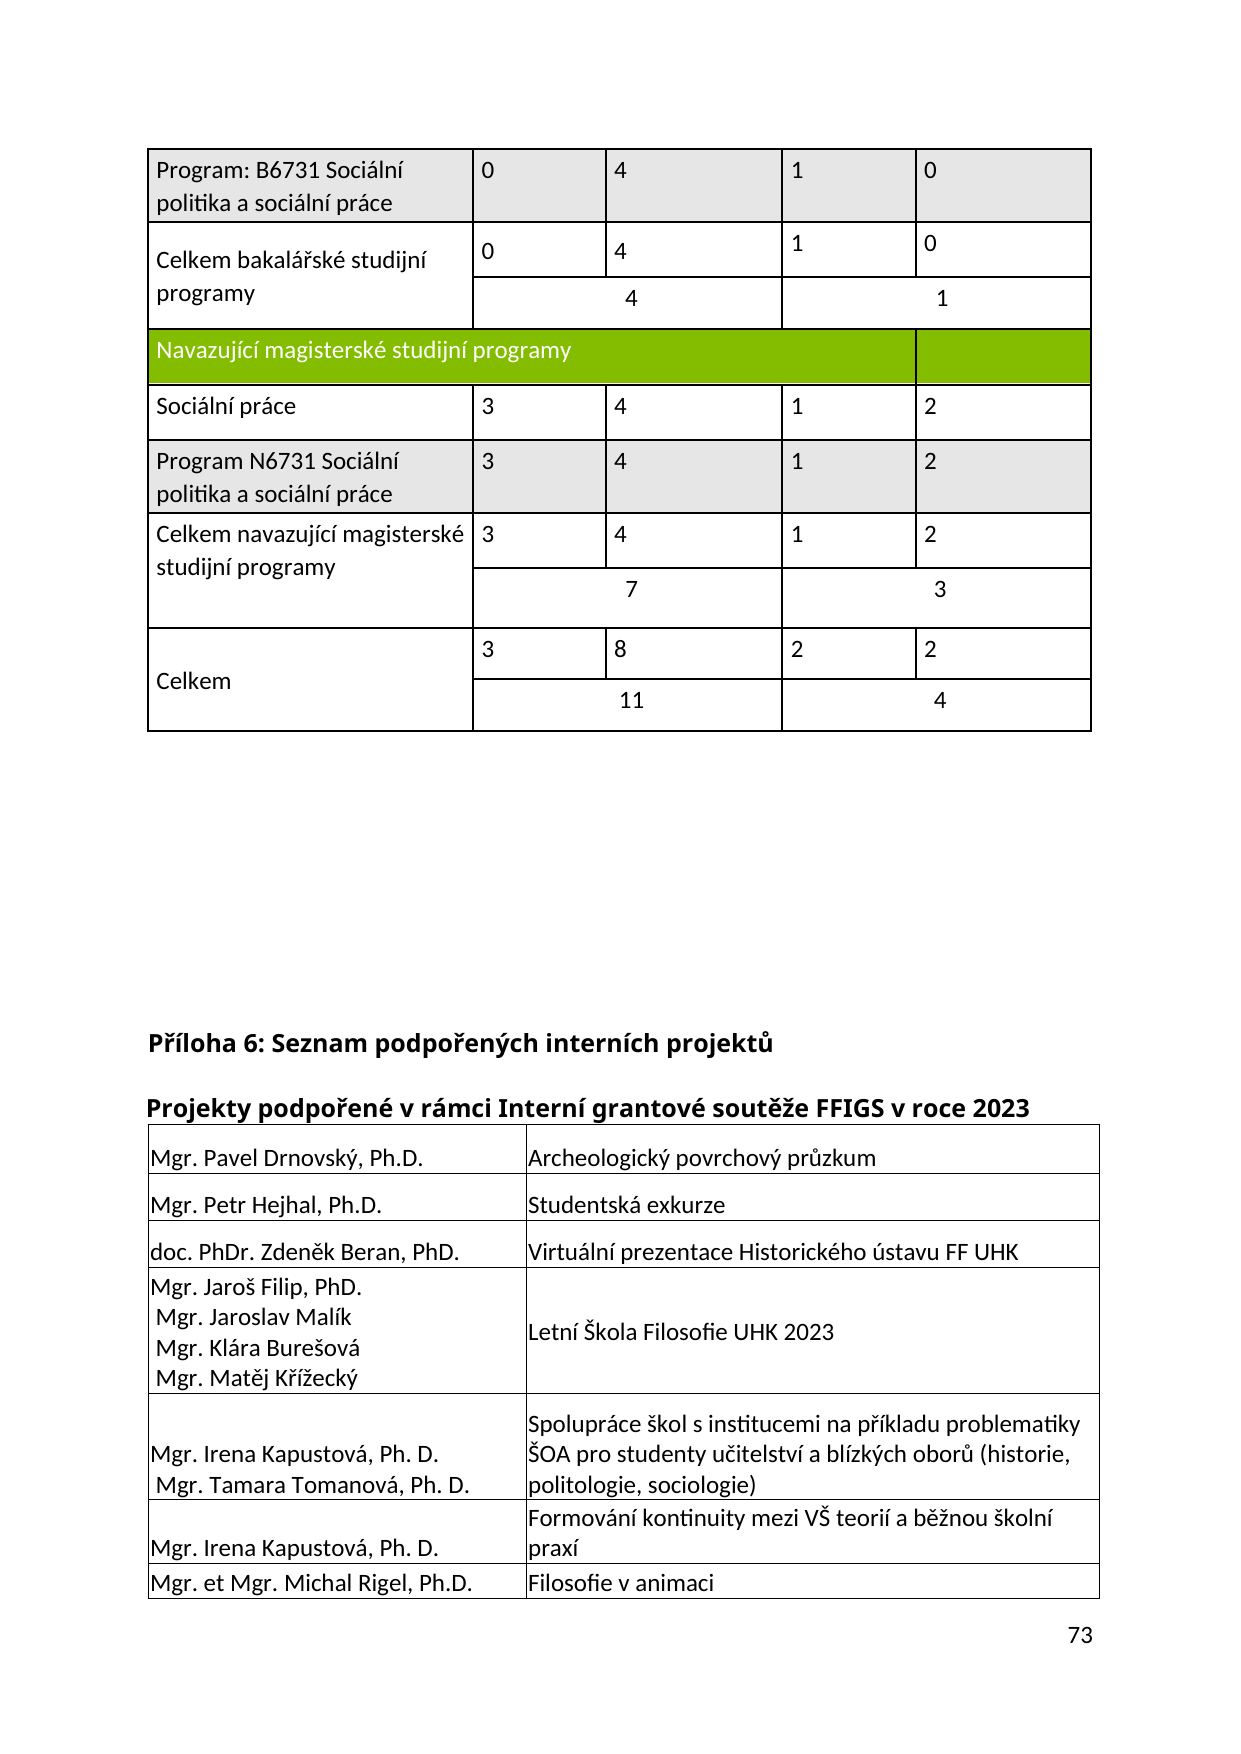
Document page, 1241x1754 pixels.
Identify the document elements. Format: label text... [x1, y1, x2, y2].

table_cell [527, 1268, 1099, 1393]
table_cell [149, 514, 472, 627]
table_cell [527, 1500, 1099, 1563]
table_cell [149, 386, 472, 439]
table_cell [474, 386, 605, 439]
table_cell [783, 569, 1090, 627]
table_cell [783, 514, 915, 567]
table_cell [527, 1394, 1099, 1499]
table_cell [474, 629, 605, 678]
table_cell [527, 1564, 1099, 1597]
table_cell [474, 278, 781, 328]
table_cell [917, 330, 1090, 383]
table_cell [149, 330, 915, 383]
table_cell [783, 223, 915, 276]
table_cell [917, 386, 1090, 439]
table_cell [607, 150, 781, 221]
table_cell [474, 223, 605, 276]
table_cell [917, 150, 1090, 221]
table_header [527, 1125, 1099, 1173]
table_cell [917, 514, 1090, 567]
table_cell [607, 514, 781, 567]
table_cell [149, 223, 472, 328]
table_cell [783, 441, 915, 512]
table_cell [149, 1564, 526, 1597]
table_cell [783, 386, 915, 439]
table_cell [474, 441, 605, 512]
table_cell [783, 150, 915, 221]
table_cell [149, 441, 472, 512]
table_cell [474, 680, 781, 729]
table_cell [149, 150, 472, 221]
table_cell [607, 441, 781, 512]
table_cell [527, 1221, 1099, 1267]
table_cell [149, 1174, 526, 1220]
text Projekty podpořené v rámci Interní grantové soutěže FFIGS v roce 2023 [146, 1090, 1095, 1124]
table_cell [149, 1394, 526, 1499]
subtitle Příloha 6: Seznam podpořených interních projektů [148, 1026, 1093, 1060]
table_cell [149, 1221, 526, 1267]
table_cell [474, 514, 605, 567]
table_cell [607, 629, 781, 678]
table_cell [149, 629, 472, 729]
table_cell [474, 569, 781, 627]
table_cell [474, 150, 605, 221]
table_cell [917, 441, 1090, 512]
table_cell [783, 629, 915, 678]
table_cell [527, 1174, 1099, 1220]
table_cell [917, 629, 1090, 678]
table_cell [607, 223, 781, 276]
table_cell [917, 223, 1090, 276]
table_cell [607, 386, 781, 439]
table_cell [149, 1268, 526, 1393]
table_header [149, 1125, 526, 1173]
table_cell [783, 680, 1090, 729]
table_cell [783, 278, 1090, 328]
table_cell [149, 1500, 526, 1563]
